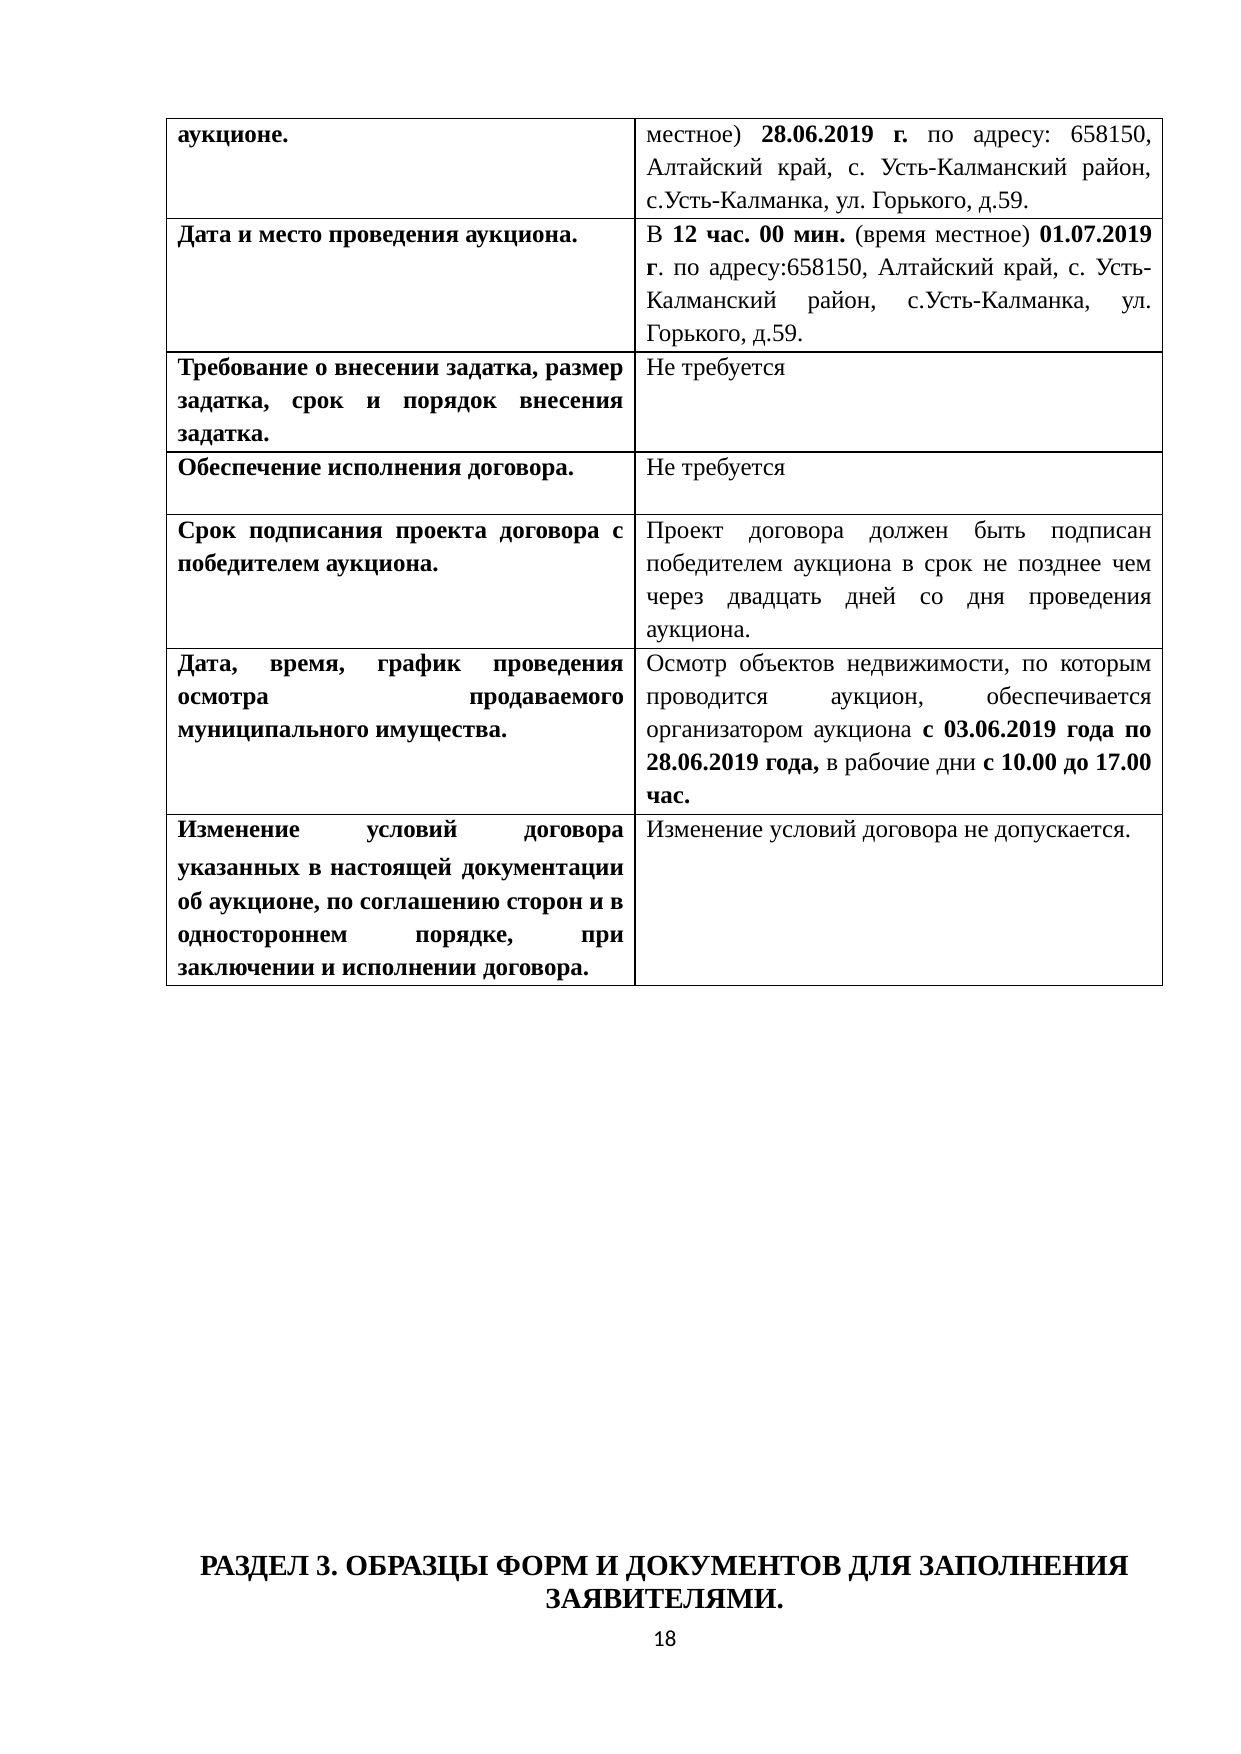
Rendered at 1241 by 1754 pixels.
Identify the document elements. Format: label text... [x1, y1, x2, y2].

table_cell Изменение условий договора не допускается. [636, 815, 1162, 985]
table_cell Дата и место проведения аукциона. [167, 219, 634, 351]
table_cell Изменение условий договора указанных в настоящей документации об аукционе, по соглашению сторон и в одностороннем порядке, при заключении и исполнении договора. [167, 815, 634, 985]
table_cell Осмотр объектов недвижимости, по которым проводится аукцион, обеспечивается организатором аукциона с 03.06.2019 года по 28.06.2019 года, в рабочие дни с 10.00 до 17.00 час. [636, 649, 1162, 813]
table_cell Требование о внесении задатка, размер задатка, срок и порядок внесения задатка. [167, 353, 634, 451]
table_cell В 12 час. 00 мин. (время местное) 01.07.2019 г. по адресу:658150, Алтайский край, с. Усть-Калманский район, с.Усть-Калманка, ул. Горького, д.59. [636, 219, 1162, 351]
text РАЗДЕЛ 3. ОБРАЗЦЫ ФОРМ И ДОКУМЕНТОВ ДЛЯ ЗАПОЛНЕНИЯ ЗАЯВИТЕЛЯМИ. [177, 1548, 1152, 1615]
table_cell Срок подписания проекта договора с победителем аукциона. [167, 515, 634, 647]
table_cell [167, 119, 634, 218]
table_cell Проект договора должен быть подписан победителем аукциона в срок не позднее чем через двадцать дней со дня проведения аукциона. [636, 515, 1162, 647]
table_cell Не требуется [636, 453, 1162, 514]
table_cell Дата, время, график проведения осмотра продаваемого муниципального имущества. [167, 649, 634, 813]
table_cell Не требуется [636, 353, 1162, 451]
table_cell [636, 119, 1162, 218]
table_cell Обеспечение исполнения договора. [167, 453, 634, 514]
